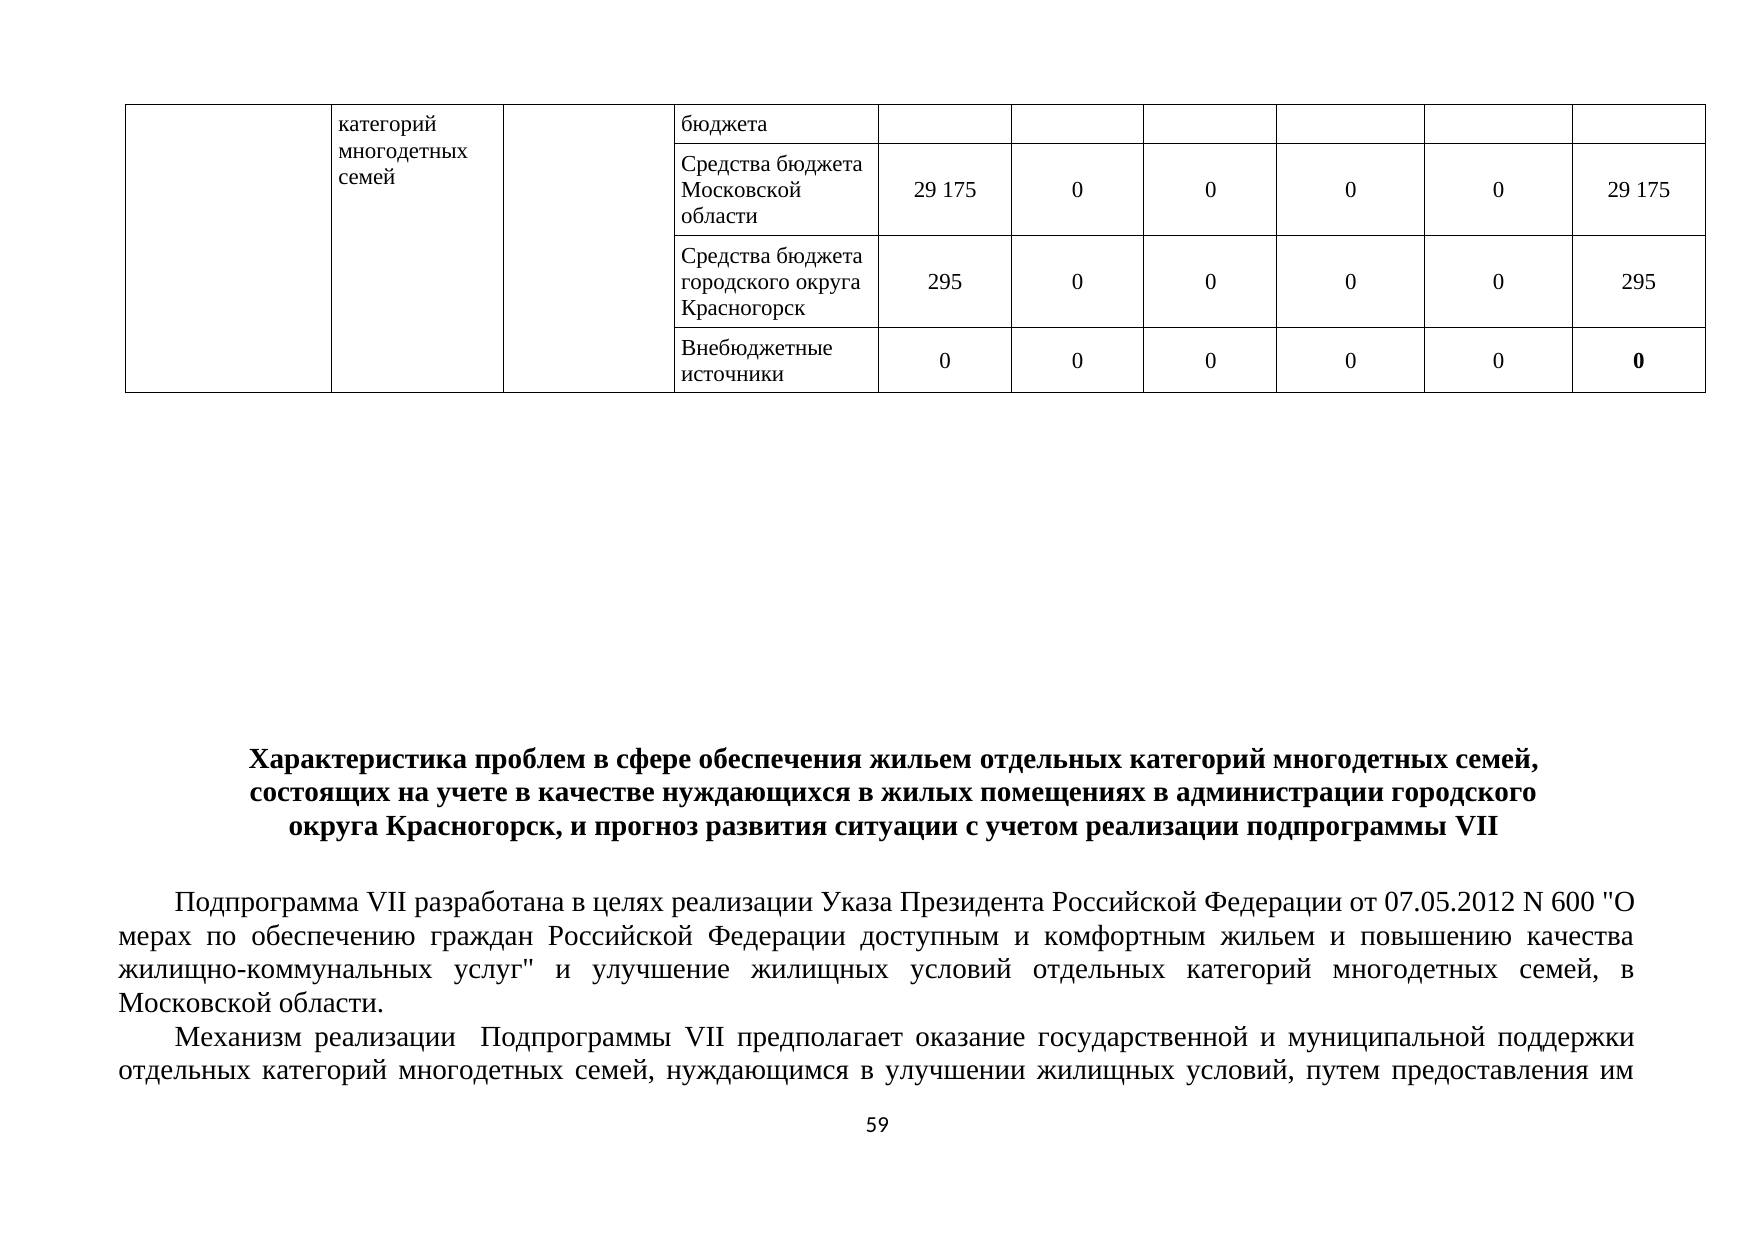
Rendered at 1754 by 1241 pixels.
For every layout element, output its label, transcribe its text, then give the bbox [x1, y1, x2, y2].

table_cell 0 [1425, 105, 1572, 143]
text Подпрограмма VII разработана в целях реализации Указа Президента Российской Федерации от 07.05.2012 N 600 "О мерах по обеспечению граждан Российской Федерации доступным и комфортным жильем и повышению качества жилищно-коммунальных услуг" и улучшение жилищных условий отдельных категорий многодетных семей, в Московской области. [118, 884, 1636, 1019]
table_cell Средства бюджета Московской области [675, 144, 878, 235]
table_cell 0 [1277, 144, 1424, 235]
table_cell 0 [1144, 236, 1276, 327]
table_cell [675, 105, 878, 143]
table_cell 0 [1144, 144, 1276, 235]
table_cell 0 [1012, 328, 1143, 392]
table_cell 0 [1012, 105, 1143, 143]
table_cell Внебюджетные источники [675, 328, 878, 392]
table_cell 0 [1012, 144, 1143, 235]
table_cell 0 [879, 328, 1011, 392]
table_cell 0 [1573, 328, 1705, 392]
table_cell 0 [1277, 105, 1424, 143]
table_cell 0 [1144, 105, 1276, 143]
table_cell 0 [1425, 236, 1572, 327]
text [118, 1019, 1636, 1086]
table_cell 295 [1573, 236, 1705, 327]
table_cell 295 [879, 236, 1011, 327]
table_cell Средства бюджета городского округа Красногорск [675, 236, 878, 327]
table_cell 0 [1277, 236, 1424, 327]
table_cell 29 175 [879, 144, 1011, 235]
table_cell 0 [879, 105, 1011, 143]
table_cell 0 [1144, 328, 1276, 392]
text Характеристика проблем в сфере обеспечения жильем отдельных категорий многодетных семей, состоящих на учете в качестве нуждающихся в жилых помещениях в администрации городского округа Красногорск, и прогноз развития ситуации с учетом реализации подпрограммы VII [222, 741, 1565, 841]
table_cell 0 [1425, 328, 1572, 392]
table_cell 0 [1012, 236, 1143, 327]
table_cell 0 [1573, 105, 1705, 143]
table_cell 0 [1277, 328, 1424, 392]
table_cell 29 175 [1573, 144, 1705, 235]
table_cell 0 [1425, 144, 1572, 235]
